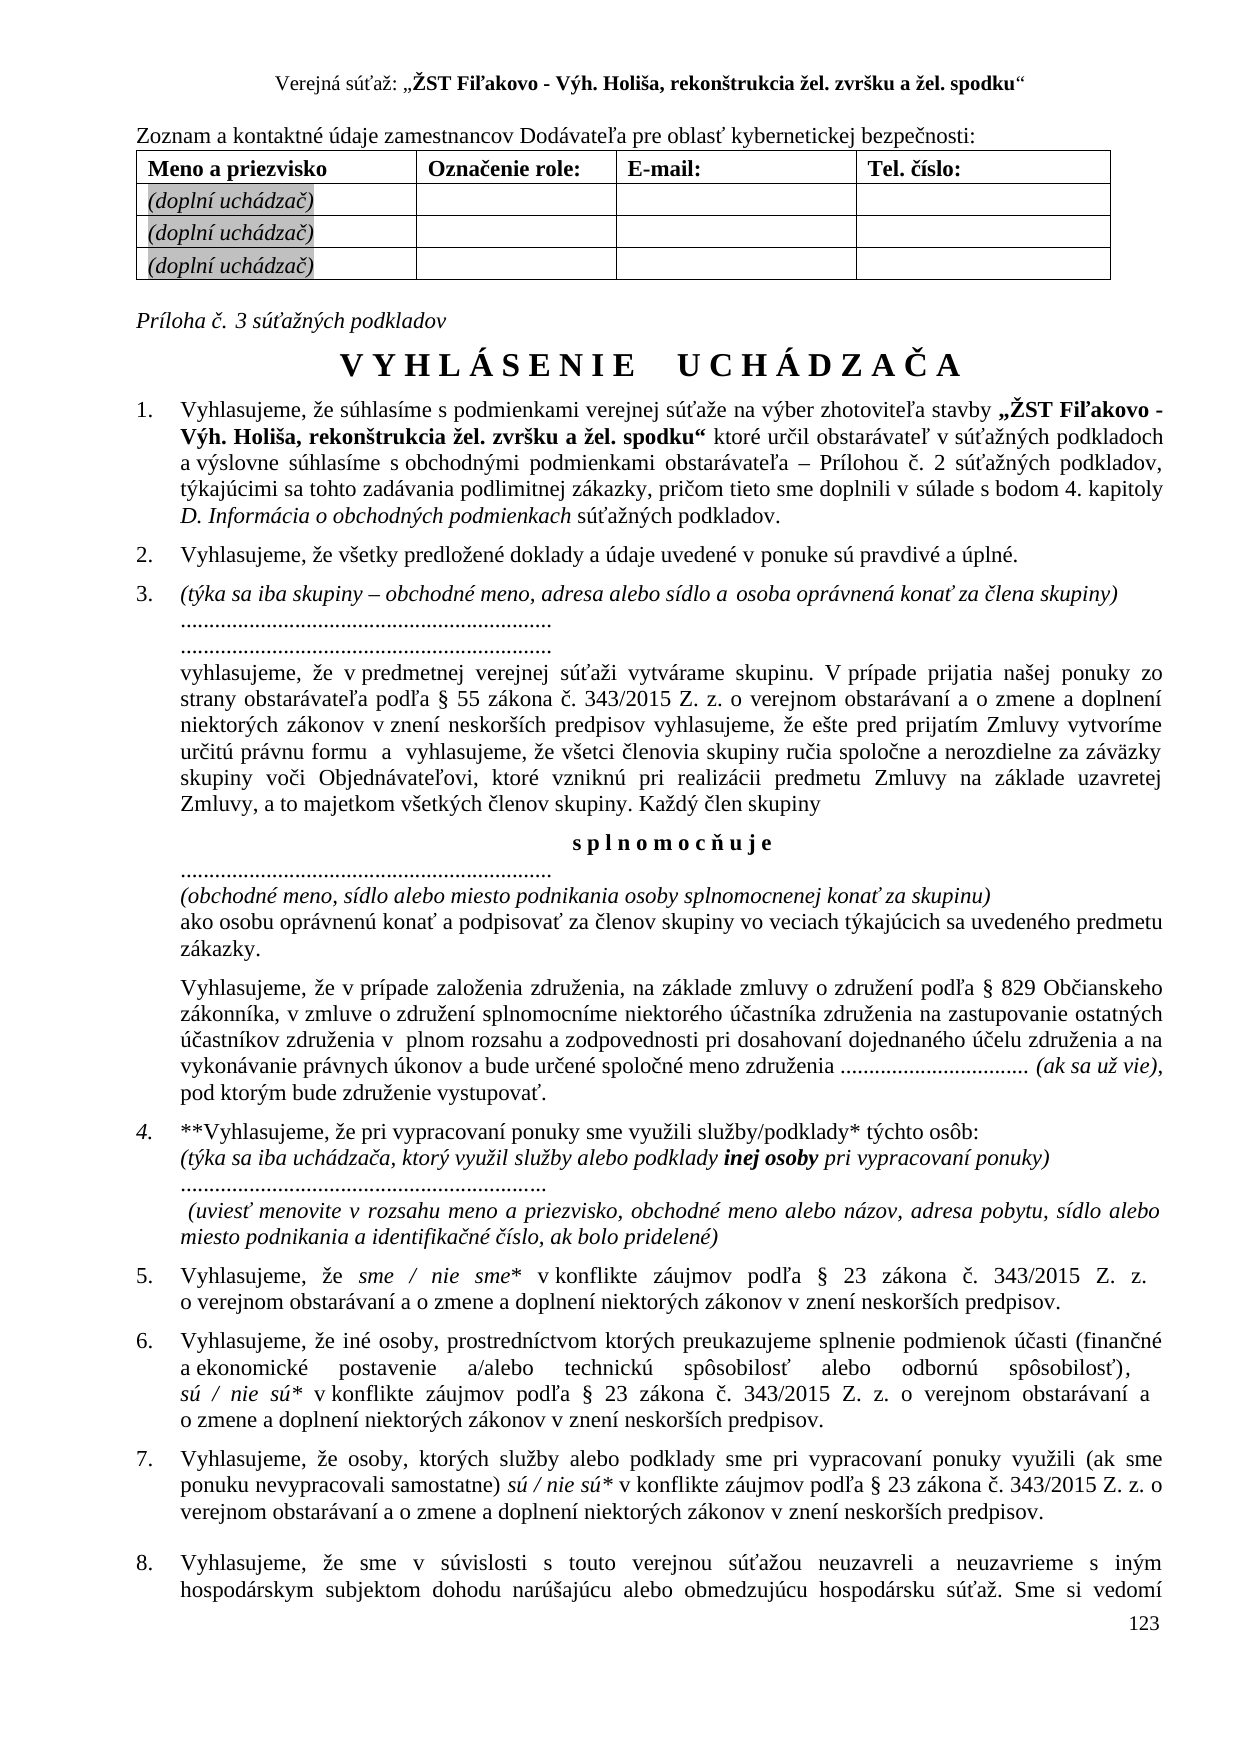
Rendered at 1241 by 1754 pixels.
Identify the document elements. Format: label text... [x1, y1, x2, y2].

list Vyhlasujeme, že osoby, ktorých služby alebo podklady sme pri vypracovaní ponuky využili (ak sme ponuku nevypracovali samostatne) sú / nie sú* v konflikte záujmov podľa § 23 zákona č. 343/2015 Z. z. o verejnom obstarávaní a o zmene a doplnení niektorých zákonov v znení neskorších predpisov. [136, 1445, 1163, 1524]
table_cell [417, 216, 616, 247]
text ako osobu oprávnenú konať a podpisovať za členov skupiny vo veciach týkajúcich sa uvedeného predmetu zákazky. [180, 908, 1163, 961]
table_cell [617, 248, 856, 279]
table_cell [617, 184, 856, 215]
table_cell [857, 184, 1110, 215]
list **Vyhlasujeme, že pri vypracovaní ponuky sme využili služby/podklady* týchto osôb: [136, 1118, 1163, 1144]
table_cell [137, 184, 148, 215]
text s p l n o m o c ň u j e [180, 829, 1163, 856]
list (týka sa iba skupiny – obchodné meno, adresa alebo sídlo a osoba oprávnená konať za člena skupiny) [136, 579, 1163, 606]
list Vyhlasujeme, že iné osoby, prostredníctvom ktorých preukazujeme splnenie podmienok účasti (finančné a ekonomické postavenie a/alebo technickú spôsobilosť alebo odbornú spôsobilosť), sú / nie sú* v konflikte záujmov podľa § 23 zákona č. 343/2015 Z. z. o verejnom obstarávaní a o zmene a doplnení niektorých zákonov v znení neskorších predpisov. [136, 1327, 1163, 1433]
text (obchodné meno, sídlo alebo miesto podnikania osoby splnomocnenej konať za skupinu) [180, 882, 1163, 908]
text V Y H L Á S E N I E U C H Á D Z A Č A [136, 346, 1163, 384]
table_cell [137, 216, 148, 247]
text Príloha č. 3 súťažných podkladov [136, 307, 1163, 333]
text ................................................................. [180, 632, 1163, 659]
text ................................................................. [180, 856, 1163, 882]
text (uviesť menovite v rozsahu meno a priezvisko, obchodné meno alebo názov, adresa pobytu, sídlo alebo miesto podnikania a identifikačné číslo, ak bolo pridelené) [180, 1197, 1163, 1249]
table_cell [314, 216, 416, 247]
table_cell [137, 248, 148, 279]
text ................................................................. [180, 606, 1163, 632]
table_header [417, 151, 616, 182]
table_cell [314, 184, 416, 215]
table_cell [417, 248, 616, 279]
list Vyhlasujeme, že súhlasíme s podmienkami verejnej súťaže na výber zhotoviteľa stavby „ŽST Fiľakovo - Výh. Holiša, rekonštrukcia žel. zvršku a žel. spodku“ ktoré určil obstarávateľ v súťažných podkladoch a výslovne súhlasíme s obchodnými podmienkami obstarávateľa – Prílohou č. 2 súťažných podkladov, týkajúcimi sa tohto zadávania podlimitnej zákazky, pričom tieto sme doplnili v súlade s bodom 4. kapitoly D. Informácia o obchodných podmienkach súťažných podkladov. [136, 396, 1163, 528]
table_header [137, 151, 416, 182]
text (týka sa iba uchádzača, ktorý využil služby alebo podklady inej osoby pri vypracovaní ponuky) [180, 1144, 1163, 1171]
text Zoznam a kontaktné údaje zamestnancov Dodávateľa pre oblasť kybernetickej bezpečnosti: [136, 119, 1193, 150]
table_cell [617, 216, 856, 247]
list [136, 1549, 1163, 1602]
text vyhlasujeme, že v predmetnej verejnej súťaži vytvárame skupinu. V prípade prijatia našej ponuky zo strany obstarávateľa podľa § 55 zákona č. 343/2015 Z. z. o verejnom obstarávaní a o zmene a doplnení niektorých zákonov v znení neskorších predpisov vyhlasujeme, že ešte pred prijatím Zmluvy vytvoríme určitú právnu formu a vyhlasujeme, že všetci členovia skupiny ručia spoločne a nerozdielne za záväzky skupiny voči Objednávateľovi, ktoré vzniknú pri realizácii predmetu Zmluvy na základe uzavretej Zmluvy, a to majetkom všetkých členov skupiny. Každý člen skupiny [180, 659, 1163, 817]
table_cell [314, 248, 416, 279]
list Vyhlasujeme, že sme / nie sme* v konflikte záujmov podľa § 23 zákona č. 343/2015 Z. z. o verejnom obstarávaní a o zmene a doplnení niektorých zákonov v znení neskorších predpisov. [136, 1262, 1163, 1315]
list Vyhlasujeme, že všetky predložené doklady a údaje uvedené v ponuke sú pravdivé a úplné. [136, 541, 1163, 567]
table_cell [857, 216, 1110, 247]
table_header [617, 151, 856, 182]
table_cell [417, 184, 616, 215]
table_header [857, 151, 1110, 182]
text Vyhlasujeme, že v prípade založenia združenia, na základe zmluvy o združení podľa § 829 Občianskeho zákonníka, v zmluve o združení splnomocníme niektorého účastníka združenia na zastupovanie ostatných účastníkov združenia v plnom rozsahu a zodpovednosti pri dosahovaní dojednaného účelu združenia a na vykonávanie právnych úkonov a bude určené spoločné meno združenia ................................. (ak sa už vie), pod ktorým bude združenie vystupovať. [180, 973, 1163, 1105]
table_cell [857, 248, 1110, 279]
text ................................................................ [180, 1171, 1163, 1197]
